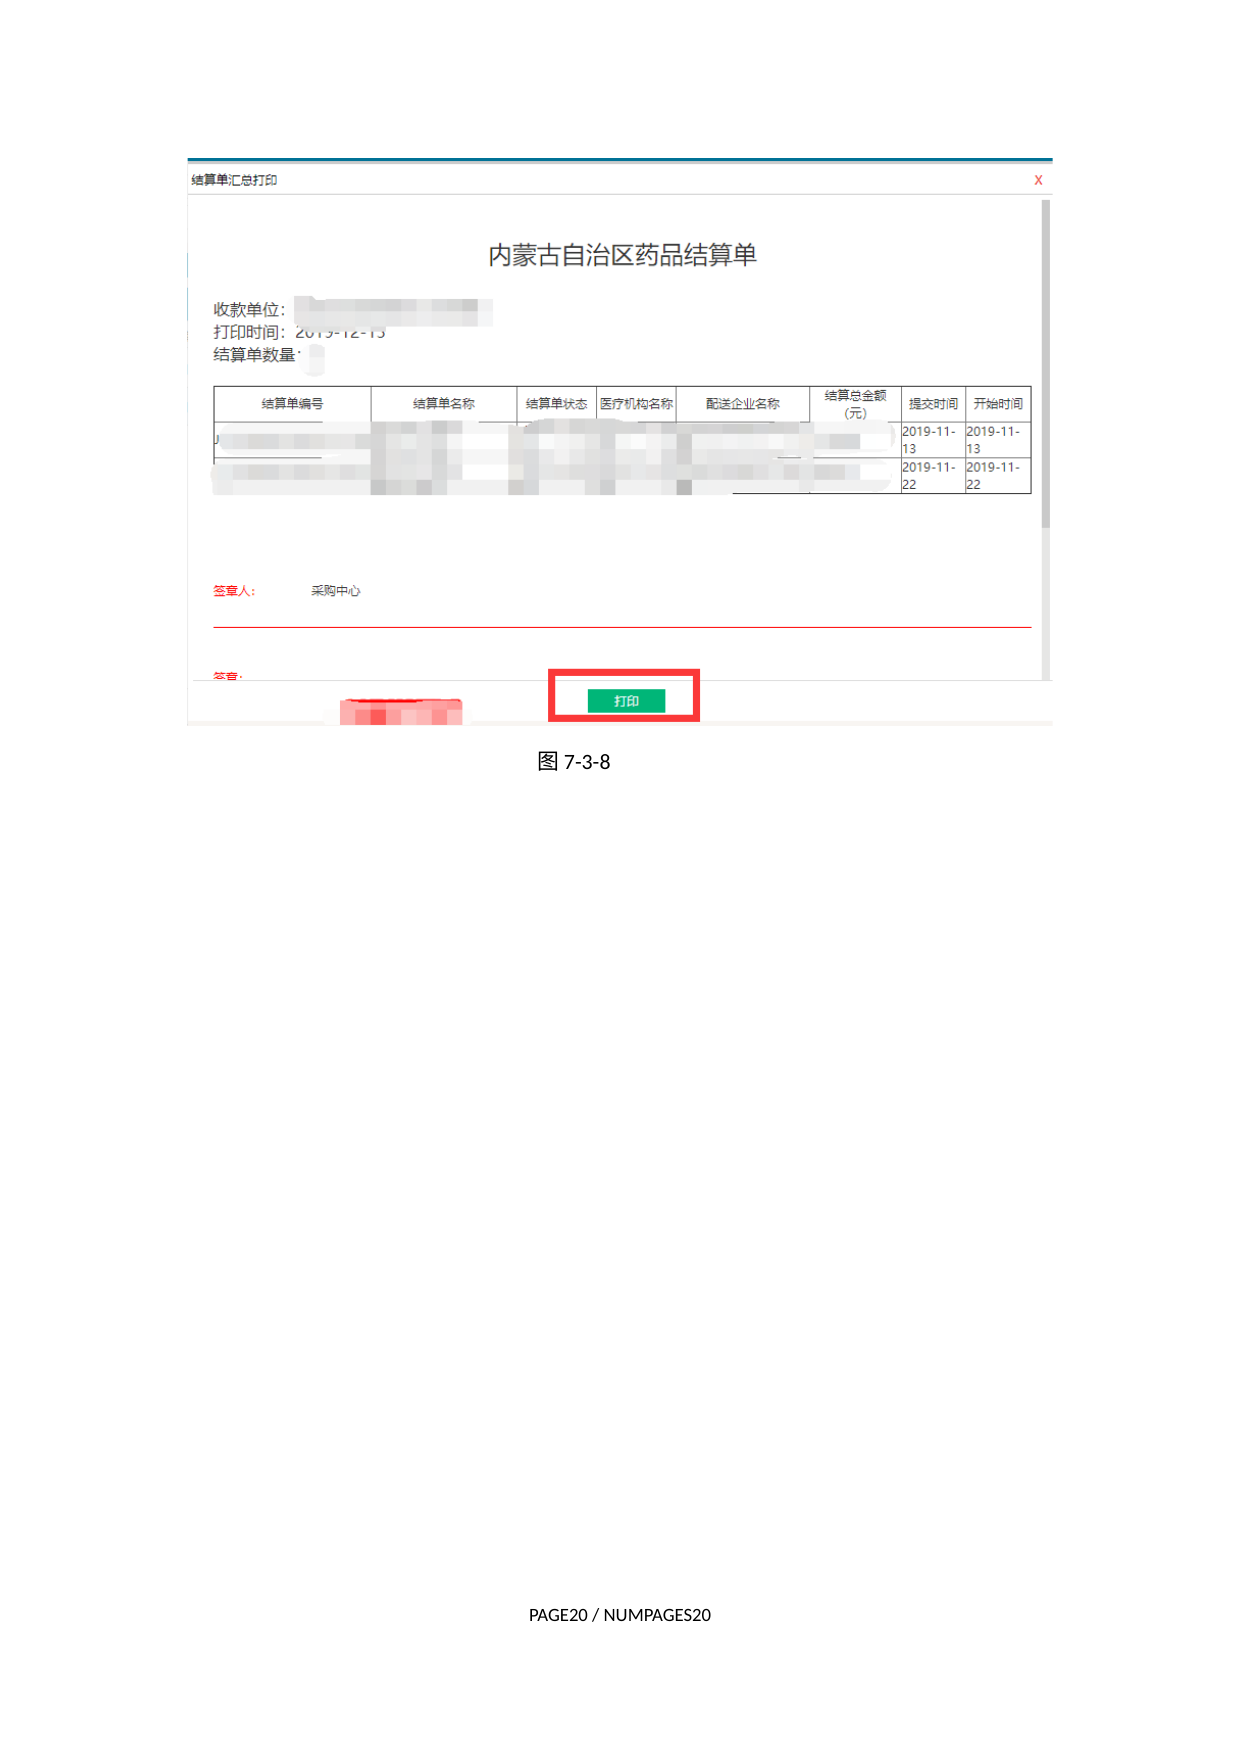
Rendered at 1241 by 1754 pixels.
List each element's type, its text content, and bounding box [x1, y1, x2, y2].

picture [187, 162, 1053, 726]
text 图7-3-8 [187, 743, 1053, 776]
